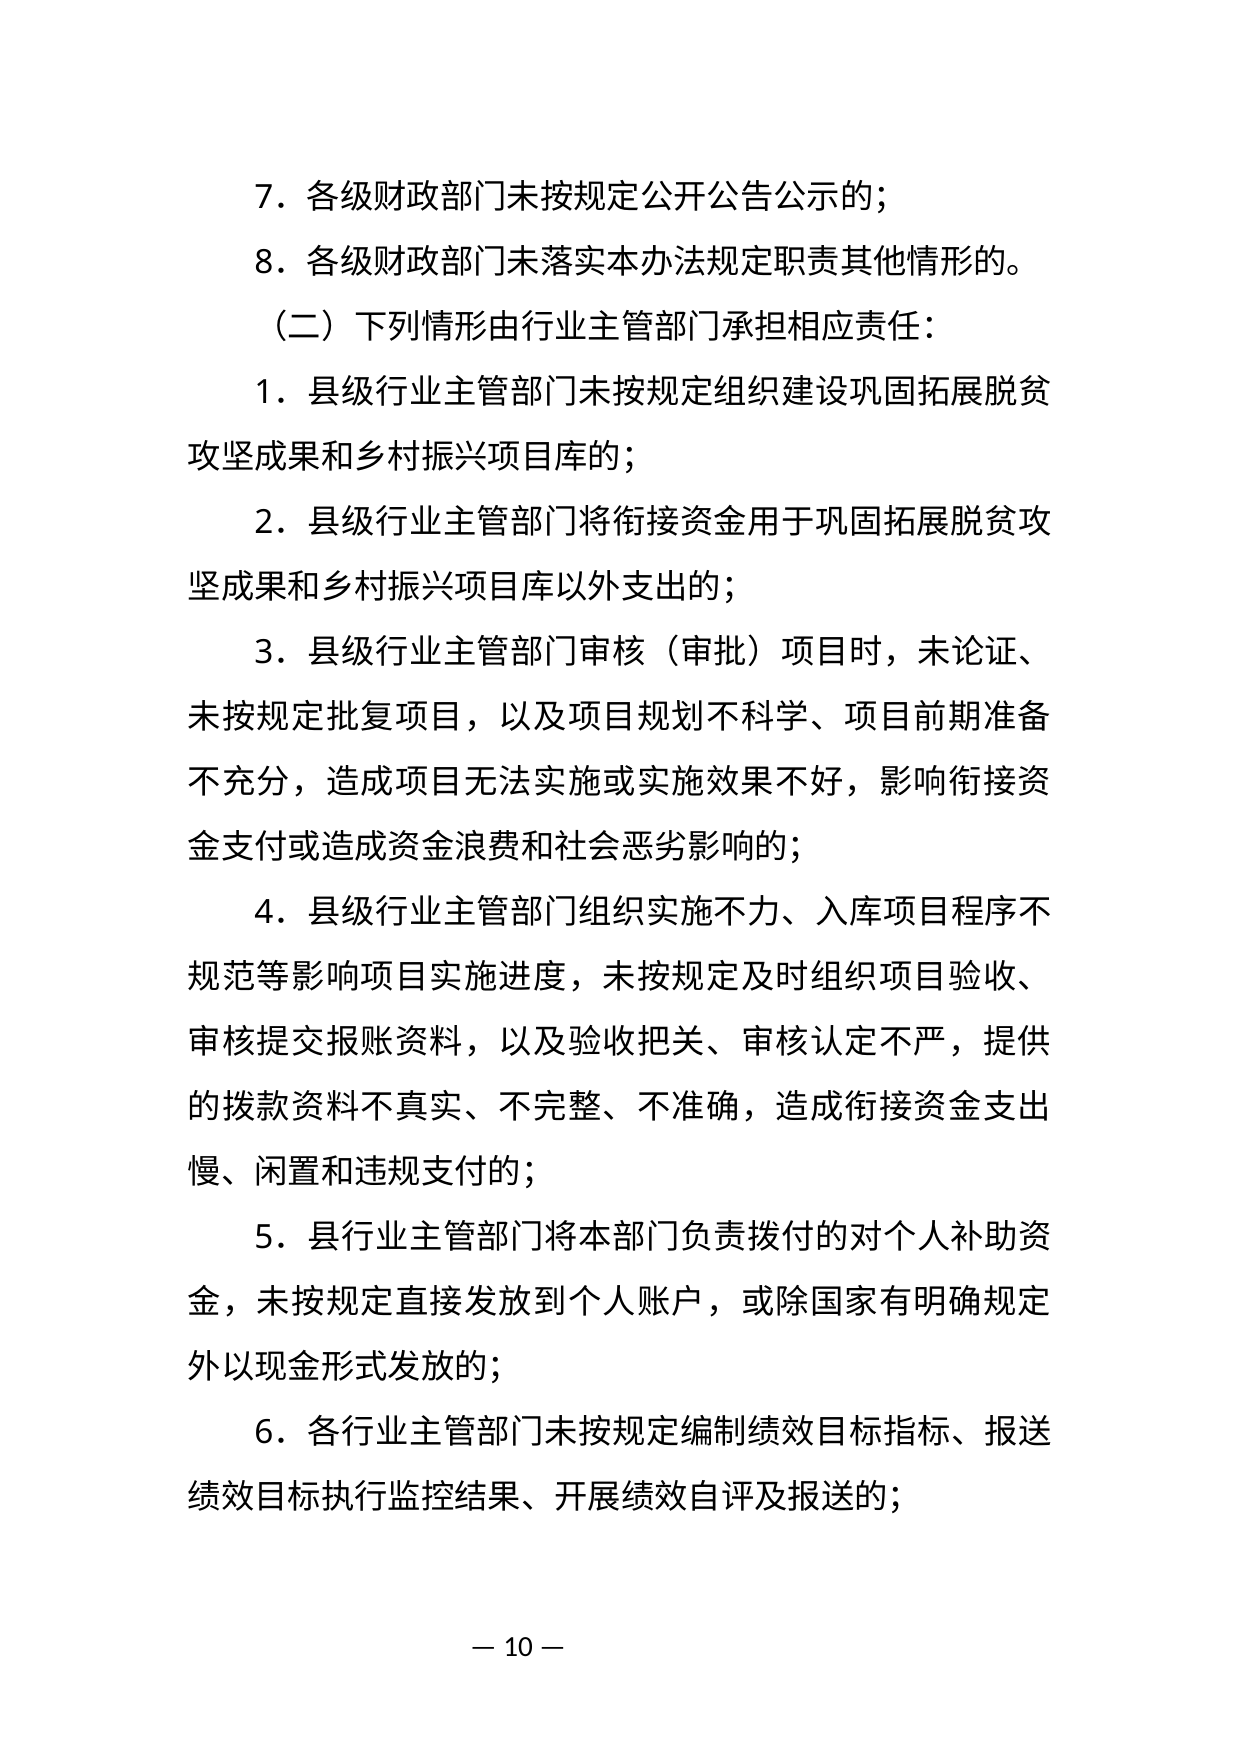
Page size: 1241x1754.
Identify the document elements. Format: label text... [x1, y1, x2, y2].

text 7．各级财政部门未按规定公开公告公示的； [187, 162, 1053, 227]
text 8．各级财政部门未落实本办法规定职责其他情形的。 [187, 227, 1053, 292]
text 5．县行业主管部门将本部门负责拨付的对个人补助资金，未按规定直接发放到个人账户，或除国家有明确规定外以现金形式发放的； [187, 1202, 1053, 1397]
text 6．各行业主管部门未按规定编制绩效目标指标、报送绩效目标执行监控结果、开展绩效自评及报送的； [187, 1397, 1053, 1527]
text （二）下列情形由行业主管部门承担相应责任： [187, 292, 1053, 357]
text 3．县级行业主管部门审核（审批）项目时，未论证、未按规定批复项目，以及项目规划不科学、项目前期准备不充分，造成项目无法实施或实施效果不好，影响衔接资金支付或造成资金浪费和社会恶劣影响的； [187, 617, 1053, 877]
text 1．县级行业主管部门未按规定组织建设巩固拓展脱贫攻坚成果和乡村振兴项目库的； [187, 357, 1053, 487]
text 4．县级行业主管部门组织实施不力、入库项目程序不规范等影响项目实施进度，未按规定及时组织项目验收、审核提交报账资料，以及验收把关、审核认定不严，提供的拨款资料不真实、不完整、不准确，造成衔接资金支出慢、闲置和违规支付的； [187, 877, 1053, 1202]
text 2．县级行业主管部门将衔接资金用于巩固拓展脱贫攻坚成果和乡村振兴项目库以外支出的； [187, 487, 1053, 617]
